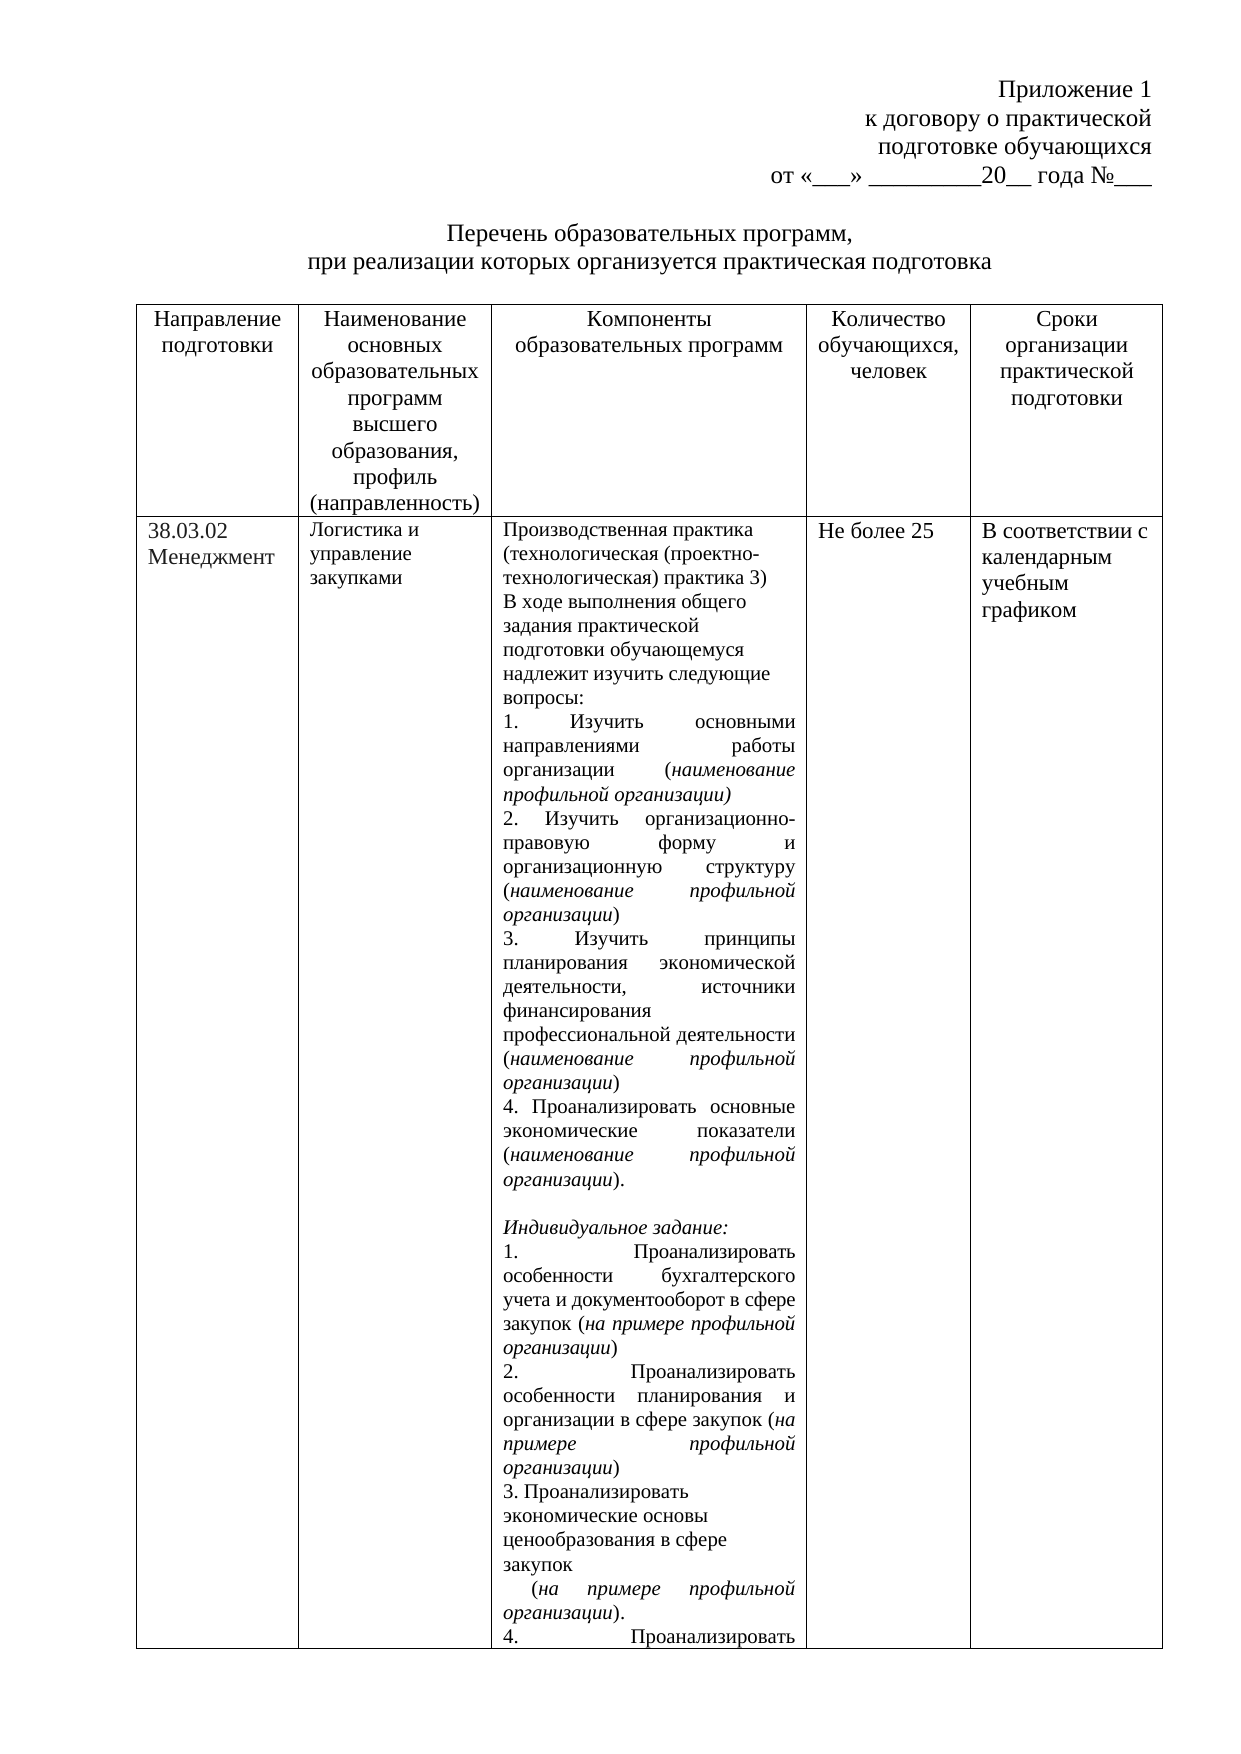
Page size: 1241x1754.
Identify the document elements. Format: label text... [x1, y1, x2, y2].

table_cell 38.03.02 Менеджмент [137, 517, 298, 1648]
table_header Количество обучающихся, человек [807, 305, 970, 516]
table_header Направление подготовки [137, 305, 298, 516]
text Перечень образовательных программ, [148, 218, 1152, 246]
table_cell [299, 517, 491, 1648]
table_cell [971, 517, 1162, 1648]
text при реализации которых организуется практическая подготовка [148, 246, 1152, 275]
text от «___» _________20__ года №___ [148, 160, 1152, 189]
table_header Наименование основных образовательных программ высшего образования, профиль (направленность) [299, 305, 491, 516]
text подготовке обучающихся [148, 131, 1152, 160]
table_cell Не более 25 [807, 517, 970, 1648]
text Приложение 1 [148, 74, 1152, 103]
text к договору о практической [148, 103, 1152, 131]
table_header Сроки организации практической подготовки [971, 305, 1162, 516]
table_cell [492, 517, 806, 1648]
table_header Компоненты образовательных программ [492, 305, 806, 516]
